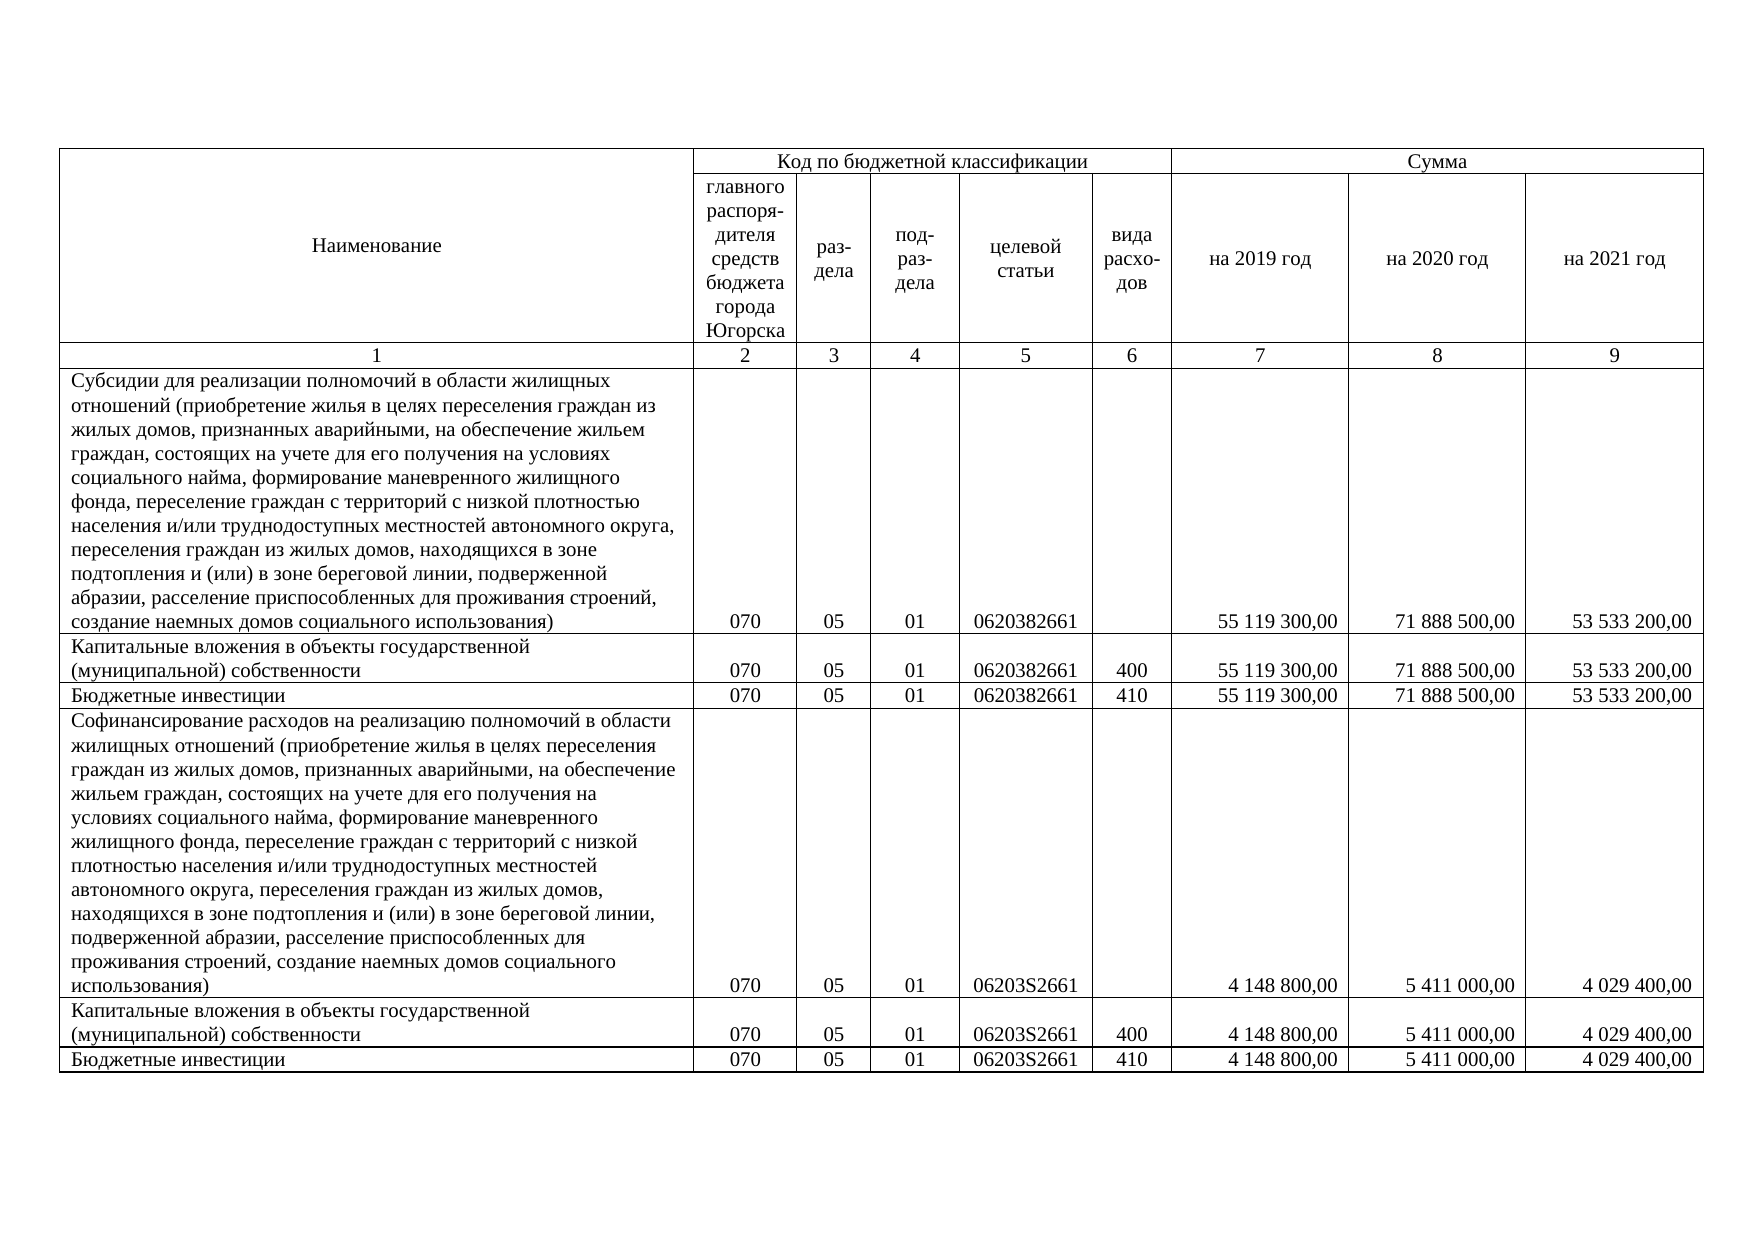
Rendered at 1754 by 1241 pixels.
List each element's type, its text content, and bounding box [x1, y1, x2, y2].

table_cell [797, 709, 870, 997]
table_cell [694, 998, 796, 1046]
table_cell 5 [960, 343, 1092, 367]
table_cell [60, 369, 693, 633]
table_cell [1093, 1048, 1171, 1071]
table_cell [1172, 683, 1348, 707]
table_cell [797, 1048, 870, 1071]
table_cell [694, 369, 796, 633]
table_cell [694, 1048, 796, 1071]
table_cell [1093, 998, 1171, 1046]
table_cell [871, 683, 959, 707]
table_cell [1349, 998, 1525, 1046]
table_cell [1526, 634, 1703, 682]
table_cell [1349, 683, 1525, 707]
table_cell вида расхо-дов [1093, 174, 1171, 342]
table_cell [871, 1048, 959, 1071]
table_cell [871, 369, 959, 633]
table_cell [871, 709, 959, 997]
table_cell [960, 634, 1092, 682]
table_header Сумма [1172, 149, 1703, 173]
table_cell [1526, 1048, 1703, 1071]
table_cell 9 [1526, 343, 1703, 367]
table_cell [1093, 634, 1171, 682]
table_cell на 2020 год [1349, 174, 1525, 342]
table_cell целевой статьи [960, 174, 1092, 342]
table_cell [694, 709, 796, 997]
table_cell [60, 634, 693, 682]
table_cell 3 [797, 343, 870, 367]
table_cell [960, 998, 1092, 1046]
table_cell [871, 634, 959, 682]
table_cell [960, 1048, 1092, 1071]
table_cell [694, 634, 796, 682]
table_header Наименование [60, 149, 693, 342]
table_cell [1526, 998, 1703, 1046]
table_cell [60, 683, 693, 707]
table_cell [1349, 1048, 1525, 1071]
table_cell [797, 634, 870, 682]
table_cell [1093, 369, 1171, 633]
table_cell 8 [1349, 343, 1525, 367]
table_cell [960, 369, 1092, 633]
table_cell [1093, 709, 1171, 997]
table_cell на 2021 год [1526, 174, 1703, 342]
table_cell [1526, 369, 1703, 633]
table_header Код по бюджетной классификации [694, 149, 1171, 173]
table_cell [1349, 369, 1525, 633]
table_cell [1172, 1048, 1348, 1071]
table_cell под-раз-дела [871, 174, 959, 342]
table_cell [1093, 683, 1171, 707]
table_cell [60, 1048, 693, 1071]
table_cell 4 [871, 343, 959, 367]
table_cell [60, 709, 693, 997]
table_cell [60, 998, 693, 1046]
table_cell главного распоря-дителя средств бюджета города Югорска [694, 174, 796, 342]
table_cell 2 [694, 343, 796, 367]
table_cell раз-дела [797, 174, 870, 342]
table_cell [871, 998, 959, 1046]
table_cell 1 [60, 343, 693, 367]
table_cell 7 [1172, 343, 1348, 367]
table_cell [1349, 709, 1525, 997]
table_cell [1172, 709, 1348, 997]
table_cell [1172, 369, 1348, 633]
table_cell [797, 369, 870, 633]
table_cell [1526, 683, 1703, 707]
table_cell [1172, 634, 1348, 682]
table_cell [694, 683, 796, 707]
table_cell 6 [1093, 343, 1171, 367]
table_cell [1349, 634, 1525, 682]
table_cell на 2019 год [1172, 174, 1348, 342]
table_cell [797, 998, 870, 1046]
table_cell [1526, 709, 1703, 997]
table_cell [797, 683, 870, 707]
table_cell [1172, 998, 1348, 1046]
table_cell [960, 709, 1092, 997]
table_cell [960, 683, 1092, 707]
